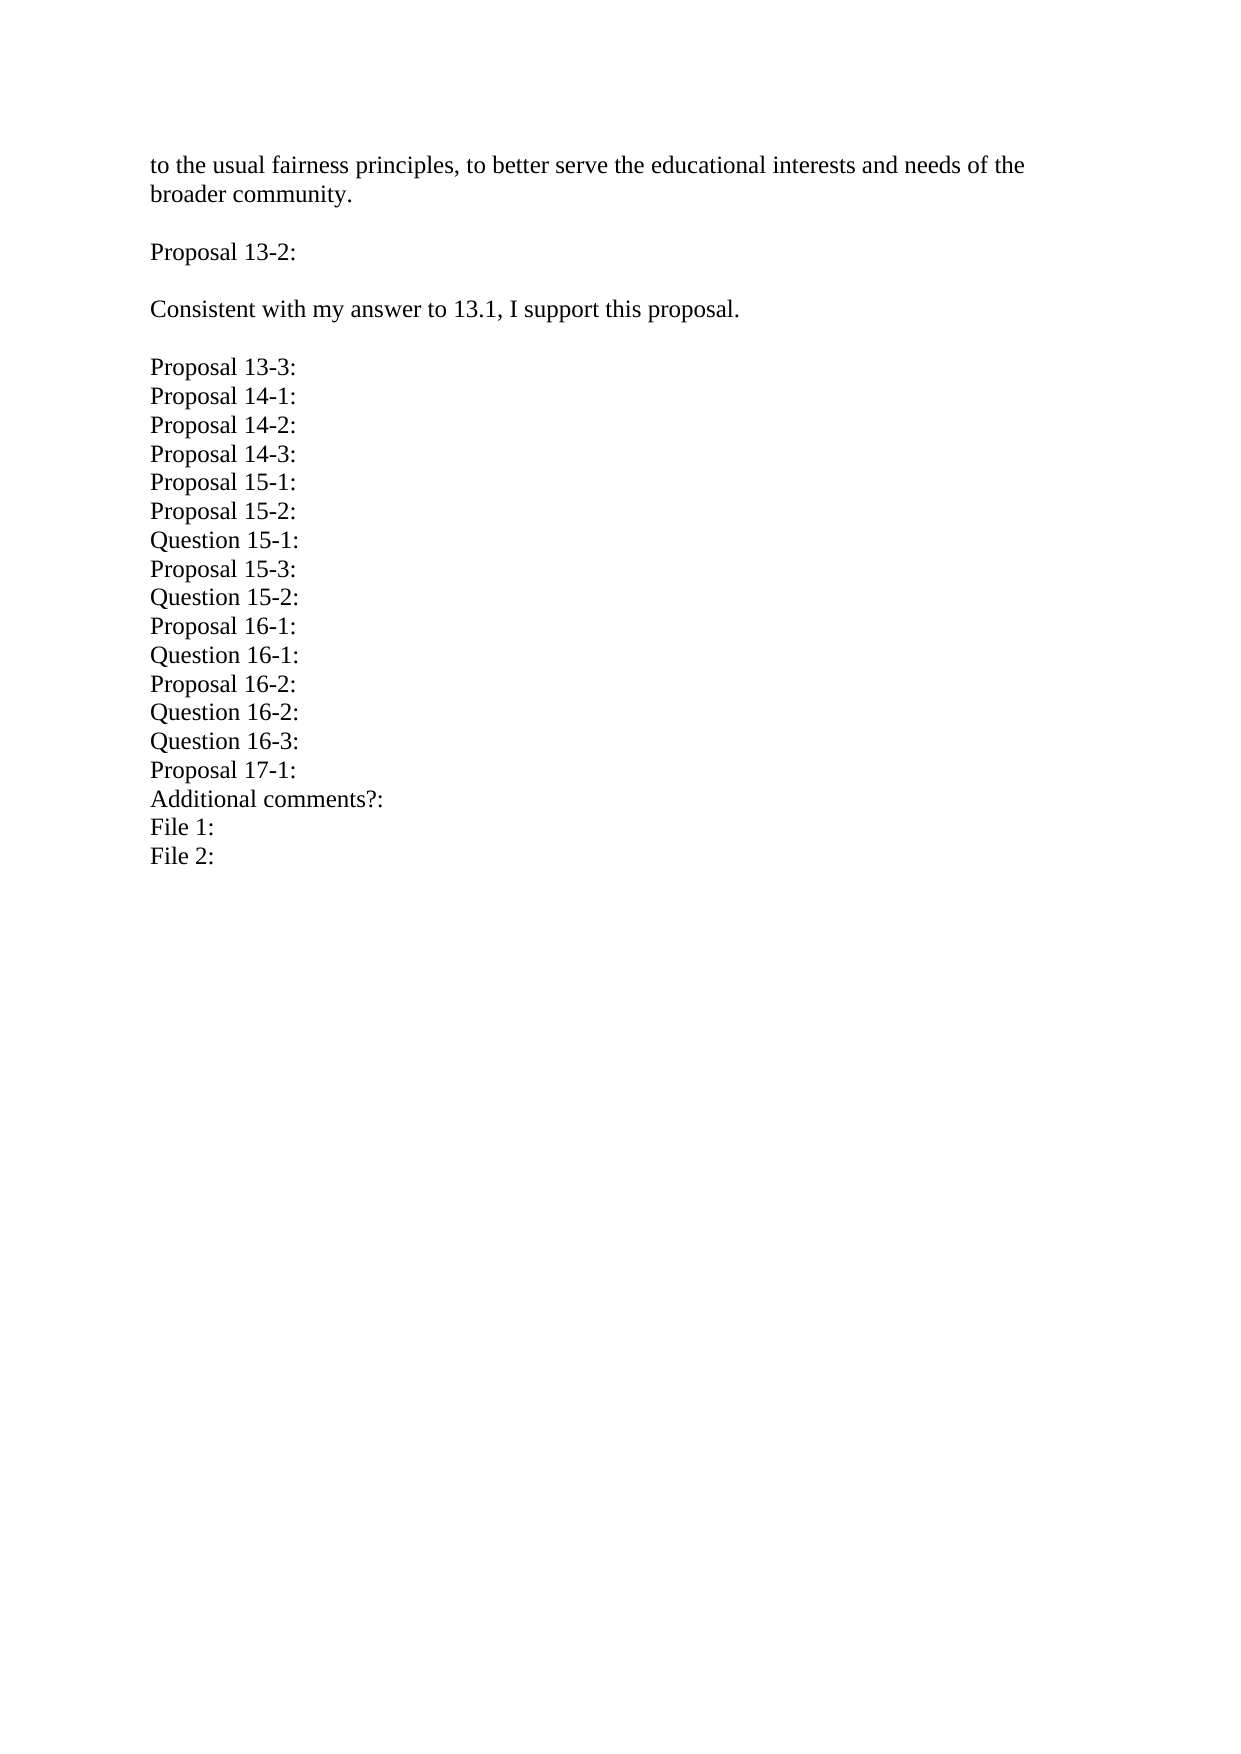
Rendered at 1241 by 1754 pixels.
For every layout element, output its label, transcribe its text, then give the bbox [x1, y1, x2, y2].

text Question 15-1: [150, 525, 1090, 554]
text Proposal 13-2: [150, 237, 1090, 265]
text Proposal 16-1: [150, 611, 1090, 640]
text Question 16-1: [150, 640, 1090, 669]
text Question 16-3: [150, 726, 1090, 755]
text Proposal 13-3: [150, 352, 1090, 381]
text Proposal 15-2: [150, 496, 1090, 525]
text Additional comments?: [150, 784, 1090, 812]
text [150, 150, 1090, 207]
text Proposal 17-1: [150, 755, 1090, 784]
text File 1: [150, 812, 1090, 841]
text Proposal 14-3: [150, 439, 1090, 467]
text Proposal 16-2: [150, 669, 1090, 697]
text Proposal 15-1: [150, 467, 1090, 496]
text Question 16-2: [150, 697, 1090, 726]
text Proposal 14-2: [150, 410, 1090, 439]
text File 2: [150, 841, 1090, 870]
text Proposal 15-3: [150, 554, 1090, 582]
text Proposal 14-1: [150, 381, 1090, 410]
text Question 15-2: [150, 582, 1090, 611]
text Consistent with my answer to 13.1, I support this proposal. [150, 294, 1090, 323]
